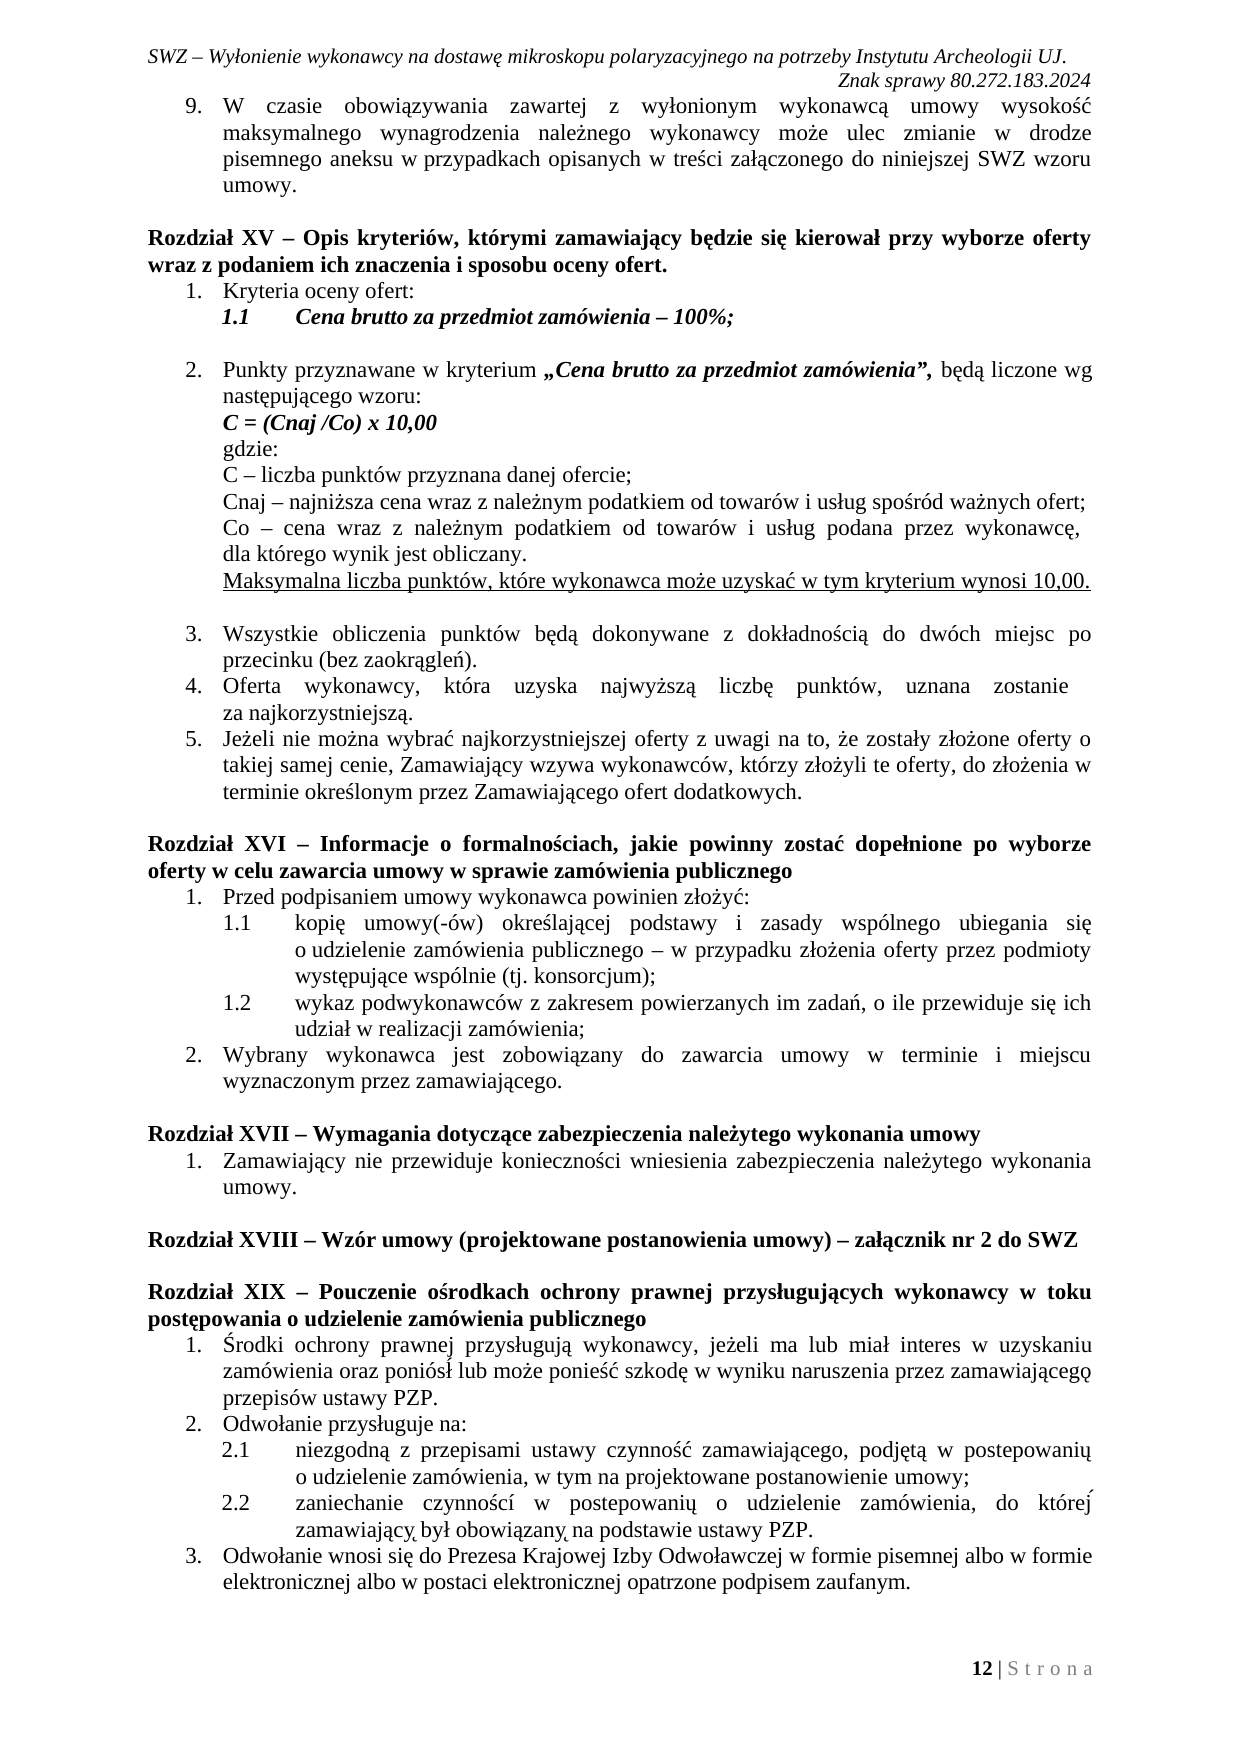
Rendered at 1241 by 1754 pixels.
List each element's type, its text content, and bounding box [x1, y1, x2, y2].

list niezgodną z przepisami ustawy czynność zamawiającego, podjętą w postepowanių o udzielenie zamówienia, w tym na projektowane postanowienie umowy; [221, 1437, 1093, 1489]
list Środki ochrony prawnej przysługują wykonawcy, jeżeli ma lub miał interes w uzyskaniu zamówienia oraz poniósł́ lub może ponieść szkodę w wyniku naruszenia przez zamawiającegǫ przepisów ustawy PZP. [185, 1331, 1093, 1410]
list Wszystkie obliczenia punktów będą dokonywane z dokładnością do dwóch miejsc po przecinku (bez zaokrągleń). [185, 619, 1093, 672]
list Kryteria oceny ofert: [185, 277, 1093, 303]
list Punkty przyznawane w kryterium „Cena brutto za przedmiot zamówienia”, będą liczone wg następującego wzoru: [185, 356, 1093, 409]
text Rozdział XVI – Informacje o formalnościach, jakie powinny zostać dopełnione po wyborze oferty w celu zawarcia umowy w sprawie zamówienia publicznego [148, 830, 1093, 883]
list zaniechanie czynnoścí w postepowanių o udzielenie zamówienia, do której́ zamawiający̨ był obowiązany̨ na podstawie ustawy PZP. [221, 1489, 1093, 1542]
list wykaz podwykonawców z zakresem powierzanych im zadań, o ile przewiduje się ich udział w realizacji zamówienia; [223, 988, 1093, 1041]
text Rozdział XVIII – Wzór umowy (projektowane postanowienia umowy) – załącznik nr 2 do SWZ [148, 1226, 1093, 1252]
list Zamawiający nie przewiduje konieczności wniesienia zabezpieczenia należytego wykonania umowy. [185, 1147, 1093, 1199]
text Cnaj – najniższa cena wraz z należnym podatkiem od towarów i usług spośród ważnych ofert; [223, 488, 1093, 514]
text Rozdział XVII – Wymagania dotyczące zabezpieczenia należytego wykonania umowy [148, 1120, 1093, 1147]
text Rozdział XV – Opis kryteriów, którymi zamawiający będzie się kierował przy wyborze oferty wraz z podaniem ich znaczenia i sposobu oceny ofert. [148, 224, 1093, 277]
text Rozdział XIX – Pouczenie ośrodkach ochrony prawnej przysługujących wykonawcy w toku postępowania o udzielenie zamówienia publicznego [148, 1278, 1093, 1331]
list Odwołanie przysługuje na: [185, 1410, 1093, 1437]
list Odwołanie wnosi się do Prezesa Krajowej Izby Odwoławczej w formie pisemnej albo w formie elektronicznej albo w postaci elektronicznej opatrzone podpisem zaufanym. [185, 1542, 1093, 1595]
text C – liczba punktów przyznana danej ofercie; [223, 461, 1093, 488]
list kopię umowy(-ów) określającej podstawy i zasady wspólnego ubiegania się o udzielenie zamówienia publicznego – w przypadku złożenia oferty przez podmioty występujące wspólnie (tj. konsorcjum); [223, 909, 1093, 988]
text Maksymalna liczba punktów, które wykonawca może uzyskać w tym kryterium wynosi 10,00. [223, 567, 1093, 593]
list Jeżeli nie można wybrać najkorzystniejszej oferty z uwagi na to, że zostały złożone oferty o takiej samej cenie, Zamawiający wzywa wykonawców, którzy złożyli te oferty, do złożenia w terminie określonym przez Zamawiającego ofert dodatkowych. [185, 725, 1093, 804]
list Oferta wykonawcy, która uzyska najwyższą liczbę punktów, uznana zostanie za najkorzystniejszą. [185, 672, 1093, 725]
list Wybrany wykonawca jest zobowiązany do zawarcia umowy w terminie i miejscu wyznaczonym przez zamawiającego. [185, 1041, 1093, 1094]
text Co – cena wraz z należnym podatkiem od towarów i usług podana przez wykonawcę, dla którego wynik jest obliczany. [223, 514, 1093, 567]
list W czasie obowiązywania zawartej z wyłonionym wykonawcą umowy wysokość maksymalnego wynagrodzenia należnego wykonawcy może ulec zmianie w drodze pisemnego aneksu w przypadkach opisanych w treści załączonego do niniejszej SWZ wzoru umowy. [185, 92, 1093, 198]
text C = (Cnaj /Co) x 10,00 [223, 409, 1093, 435]
text gdzie: [223, 435, 1093, 461]
list 1.1 Cena brutto za przedmiot zamówienia – 100%; [221, 303, 1093, 330]
list Przed podpisaniem umowy wykonawca powinien złożyć: [185, 883, 1093, 909]
